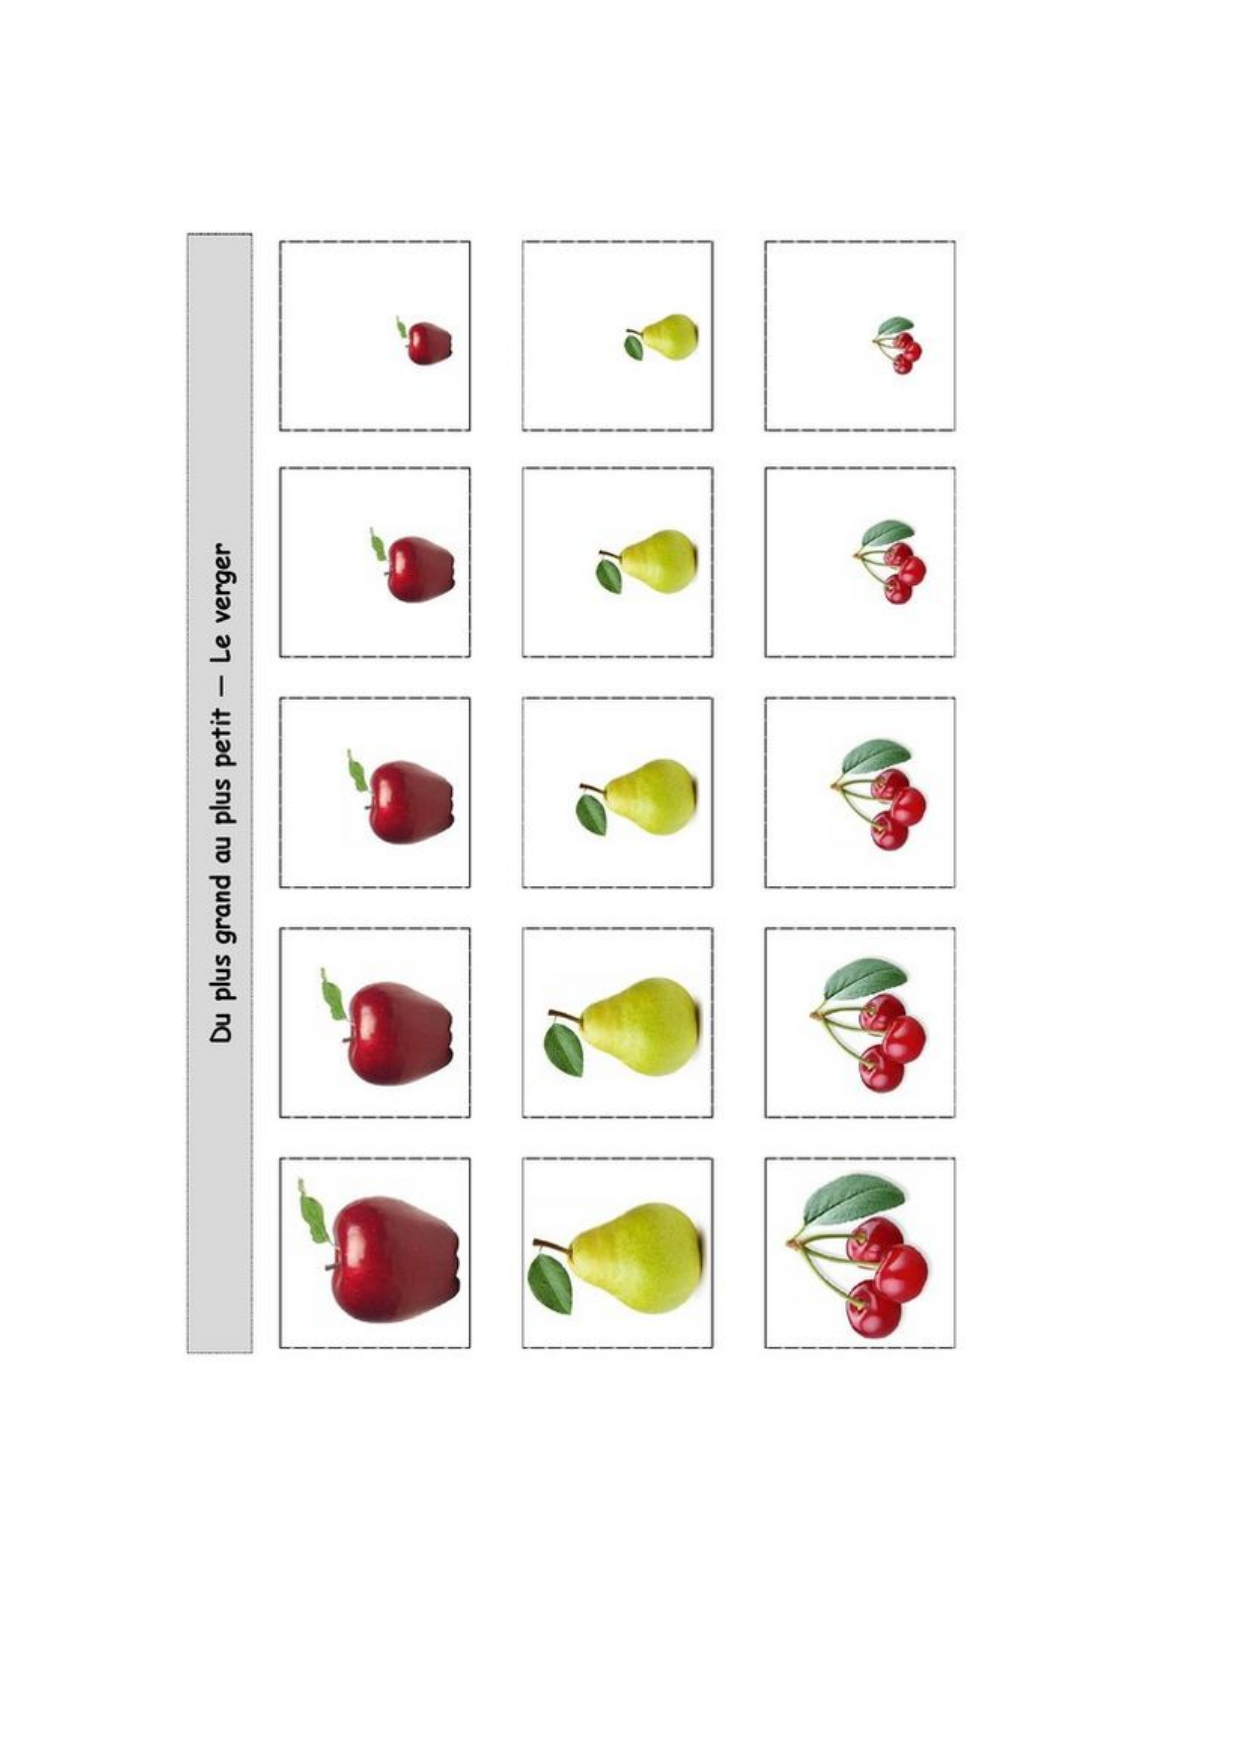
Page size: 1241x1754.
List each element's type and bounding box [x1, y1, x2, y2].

picture [147, 194, 996, 1394]
